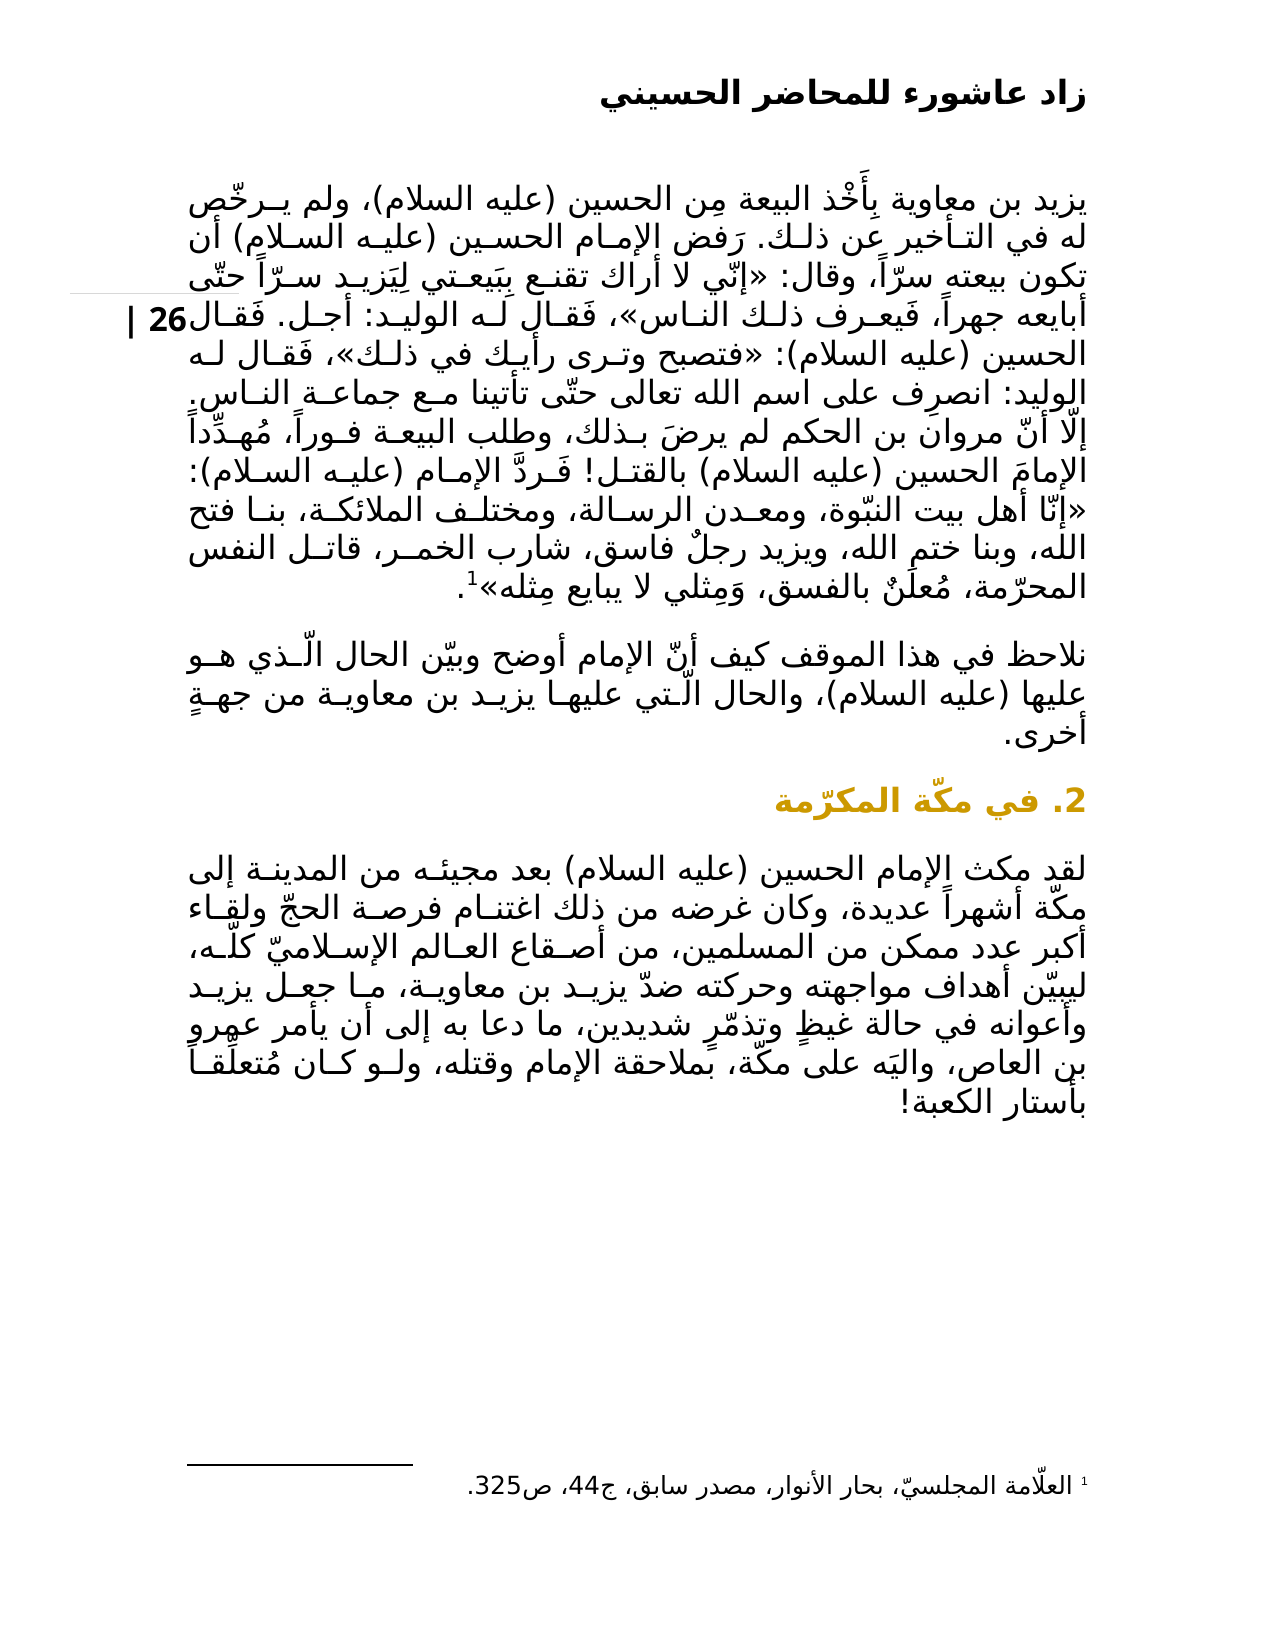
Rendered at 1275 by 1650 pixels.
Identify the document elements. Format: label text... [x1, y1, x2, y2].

text نلاحظ في هذا الموقف كيف أنّ الإمام أوضح وبيّن الحال الّذي هو عليها (عليه السلام)، والحال الّتي عليها يزيد بن معاوية من جهةٍ أخرى. [187, 636, 1087, 752]
text يزيد بن معاوية بِأَخْذ البيعة مِن الحسين (عليه السلام)، ولم يرخّص له في التأخير عن ذلك. رَفض الإمام الحسين (عليه السلام) أن تكون بيعته سرّاً، وقال: «إنّي لا أراك تقنع بِبَيعتي لِيَزيد سرّاً حتّى أبايعه جهراً، فَيعرف ذلك الناس»، فَقال له الوليد: أجل. فَقال الحسين (عليه السلام): «فتصبح وترى رأيك في ذلك»، فَقال له الوليد: انصرِف على اسم الله تعالى حتّى تأتينا مع جماعة الناس. إلّا أنّ مروان بن الحكم لم يرضَ بذلك، وطلب البيعة فوراً، مُهدِّداً الإمامَ الحسين (عليه السلام) بالقتل! فَردَّ الإمام (عليه السلام): «إنّا أهل بيت النبّوة، ومعدن الرسالة، ومختلف الملائكة، بنا فتح الله، وبنا ختم الله، ويزيد رجلٌ فاسق، شارب الخمر، قاتل النفس المحرّمة، مُعلَنٌ بالفسق، وَمِثلي لا يبايع مِثله». [187, 179, 1087, 607]
text لقد مكث الإمام الحسين (عليه السلام) بعد مجيئه من المدينة إلى مكّة أشهراً عديدة، وكان غرضه من ذلك اغتنام فرصة الحجّ ولقاء أكبر عدد ممكن من المسلمين، من أصقاع العالم الإسلاميّ كلّه، ليبيّن أهداف مواجهته وحركته ضدّ يزيد بن معاوية، ما جعل يزيد وأعوانه في حالة غيظٍ وتذمّرٍ شديدين، ما دعا به إلى أن يأمر عمرو بن العاص، واليَه على مكّة، بملاحقة الإمام وقتله، ولو كان مُتعلِّقاً بأستار الكعبة! [187, 849, 1087, 1121]
text 2. في مكّة المكرّمة [187, 781, 1087, 820]
